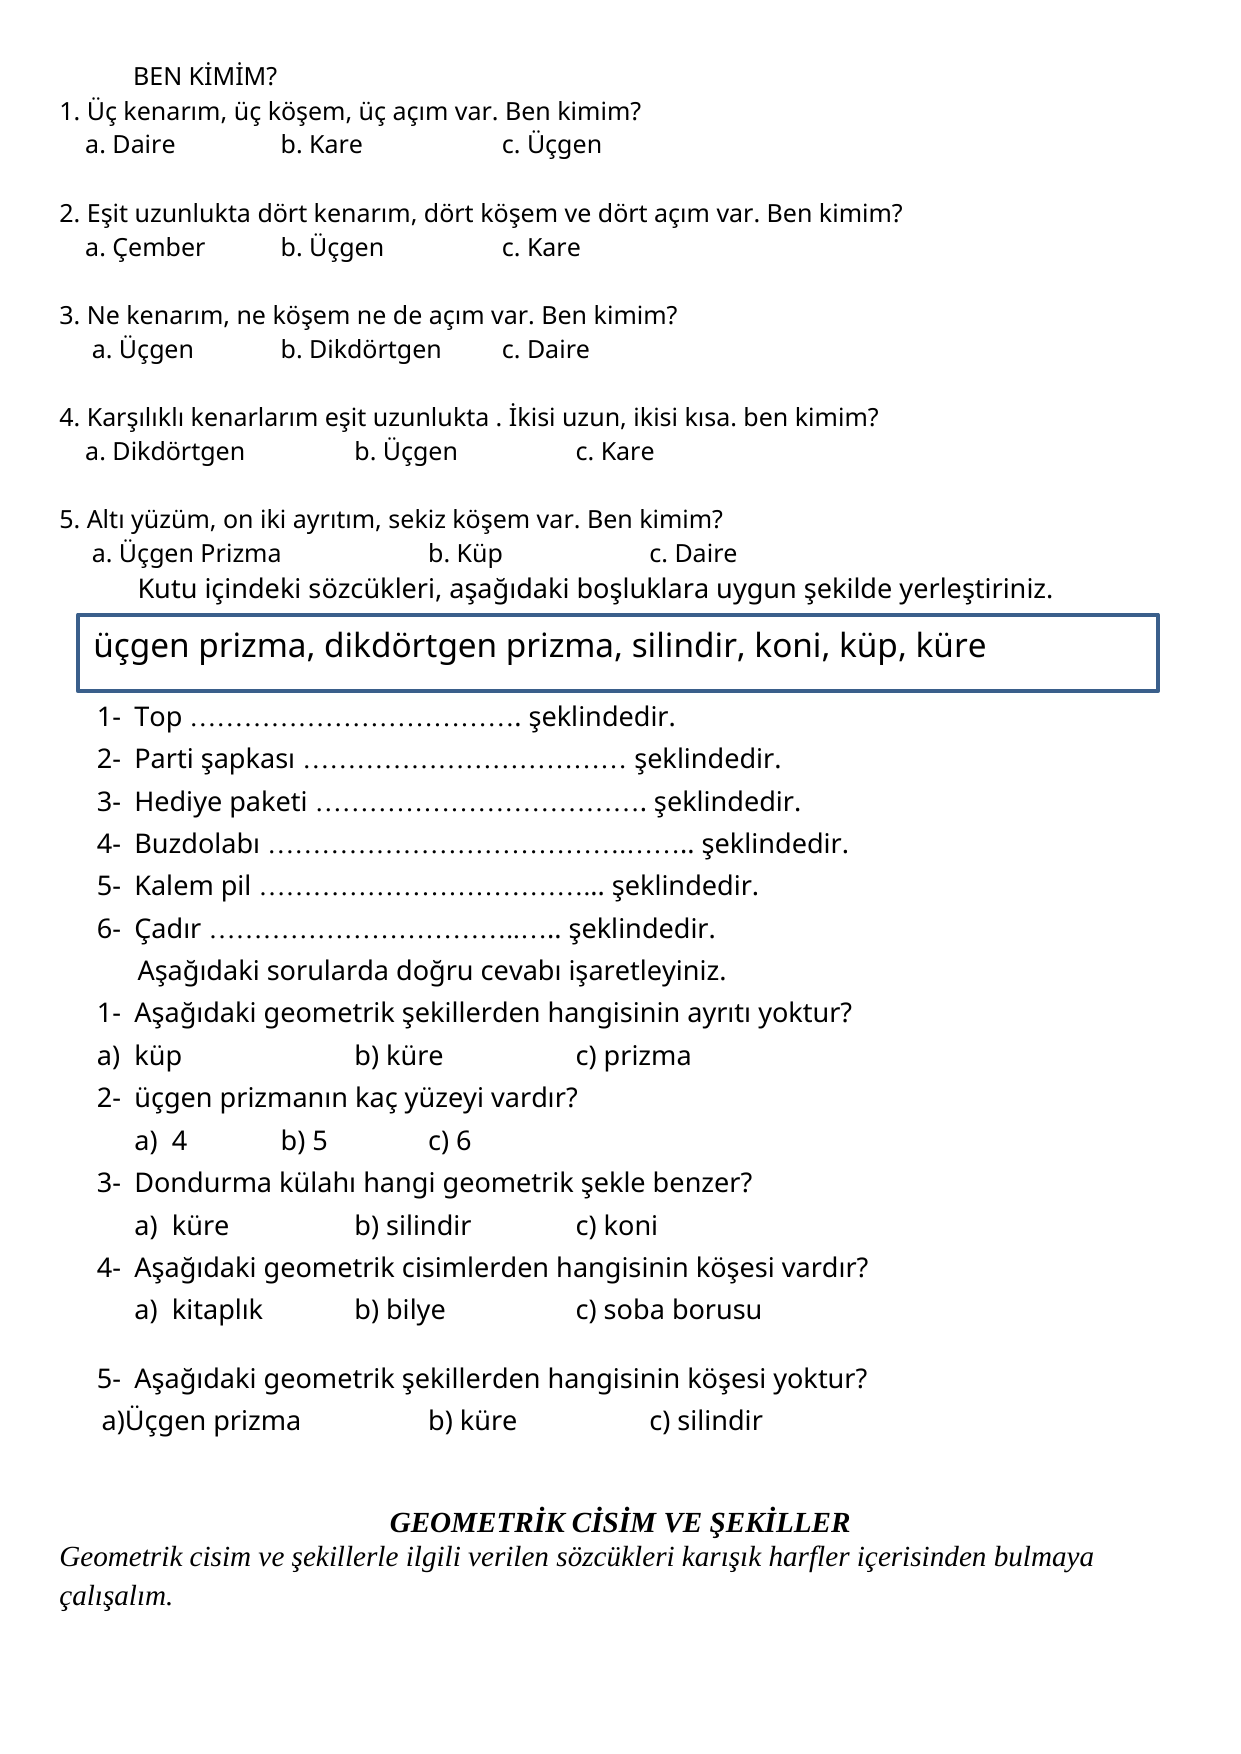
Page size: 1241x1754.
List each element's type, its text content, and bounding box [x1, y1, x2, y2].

list Kalem pil ………………………………... şeklindedir. [97, 867, 1181, 904]
list Parti şapkası ……………………………… şeklindedir. [97, 739, 1181, 776]
list Aşağıdaki geometrik cisimlerden hangisinin köşesi vardır? [97, 1248, 1181, 1285]
text Geometrik cisim ve şekillerle ilgili verilen sözcükleri karışık harfler içerisinden bulmaya çalışalım. [59, 1539, 1181, 1611]
text Aşağıdaki sorularda doğru cevabı işaretleyiniz. [137, 952, 1181, 988]
text a. Dikdörtgen b. Üçgen c. Kare [59, 434, 1181, 468]
list Buzdolabı ………………………………….…….. şeklindedir. [97, 824, 1181, 861]
list Aşağıdaki geometrik şekillerden hangisinin ayrıtı yoktur? [97, 994, 1181, 1031]
list Aşağıdaki geometrik şekillerden hangisinin köşesi yoktur? [97, 1359, 1181, 1396]
text a)Üçgen prizma b) küre c) silindir [59, 1402, 1181, 1438]
text 1. Üç kenarım, üç köşem, üç açım var. Ben kimim? [59, 93, 1181, 127]
list küp b) küre c) prizma [97, 1036, 1181, 1073]
list küre b) silindir c) koni [134, 1206, 1181, 1243]
list 4 b) 5 c) 6 [134, 1121, 1181, 1158]
list Top ………………………………. şeklindedir. [97, 697, 1181, 734]
text a. Üçgen b. Dikdörtgen c. Daire [59, 332, 1181, 366]
text GEOMETRİK CİSİM VE ŞEKİLLER [59, 1506, 1181, 1539]
text 4. Karşılıklı kenarlarım eşit uzunlukta . İkisi uzun, ikisi kısa. ben kimim? [59, 400, 1181, 434]
list Çadır ……………………………..….. şeklindedir. [97, 909, 1181, 946]
text 2. Eşit uzunlukta dört kenarım, dört köşem ve dört açım var. Ben kimim? [59, 195, 1181, 229]
text BEN KİMİM? [59, 59, 1181, 93]
text 3. Ne kenarım, ne köşem ne de açım var. Ben kimim? [59, 297, 1181, 332]
list kitaplık b) bilye c) soba borusu [134, 1291, 1181, 1328]
text 5. Altı yüzüm, on iki ayrıtım, sekiz köşem var. Ben kimim? [59, 502, 1181, 536]
list Hediye paketi ………………………………. şeklindedir. [97, 782, 1181, 819]
text a. Çember b. Üçgen c. Kare [59, 229, 1181, 263]
text a. Üçgen Prizma b. Küp c. Daire [59, 536, 1181, 570]
list Dondurma külahı hangi geometrik şekle benzer? [97, 1163, 1181, 1200]
text a. Daire b. Kare c. Üçgen [59, 127, 1181, 161]
text Kutu içindeki sözcükleri, aşağıdaki boşluklara uygun şekilde yerleştiriniz. [137, 570, 1181, 607]
list üçgen prizmanın kaç yüzeyi vardır? [97, 1079, 1181, 1116]
